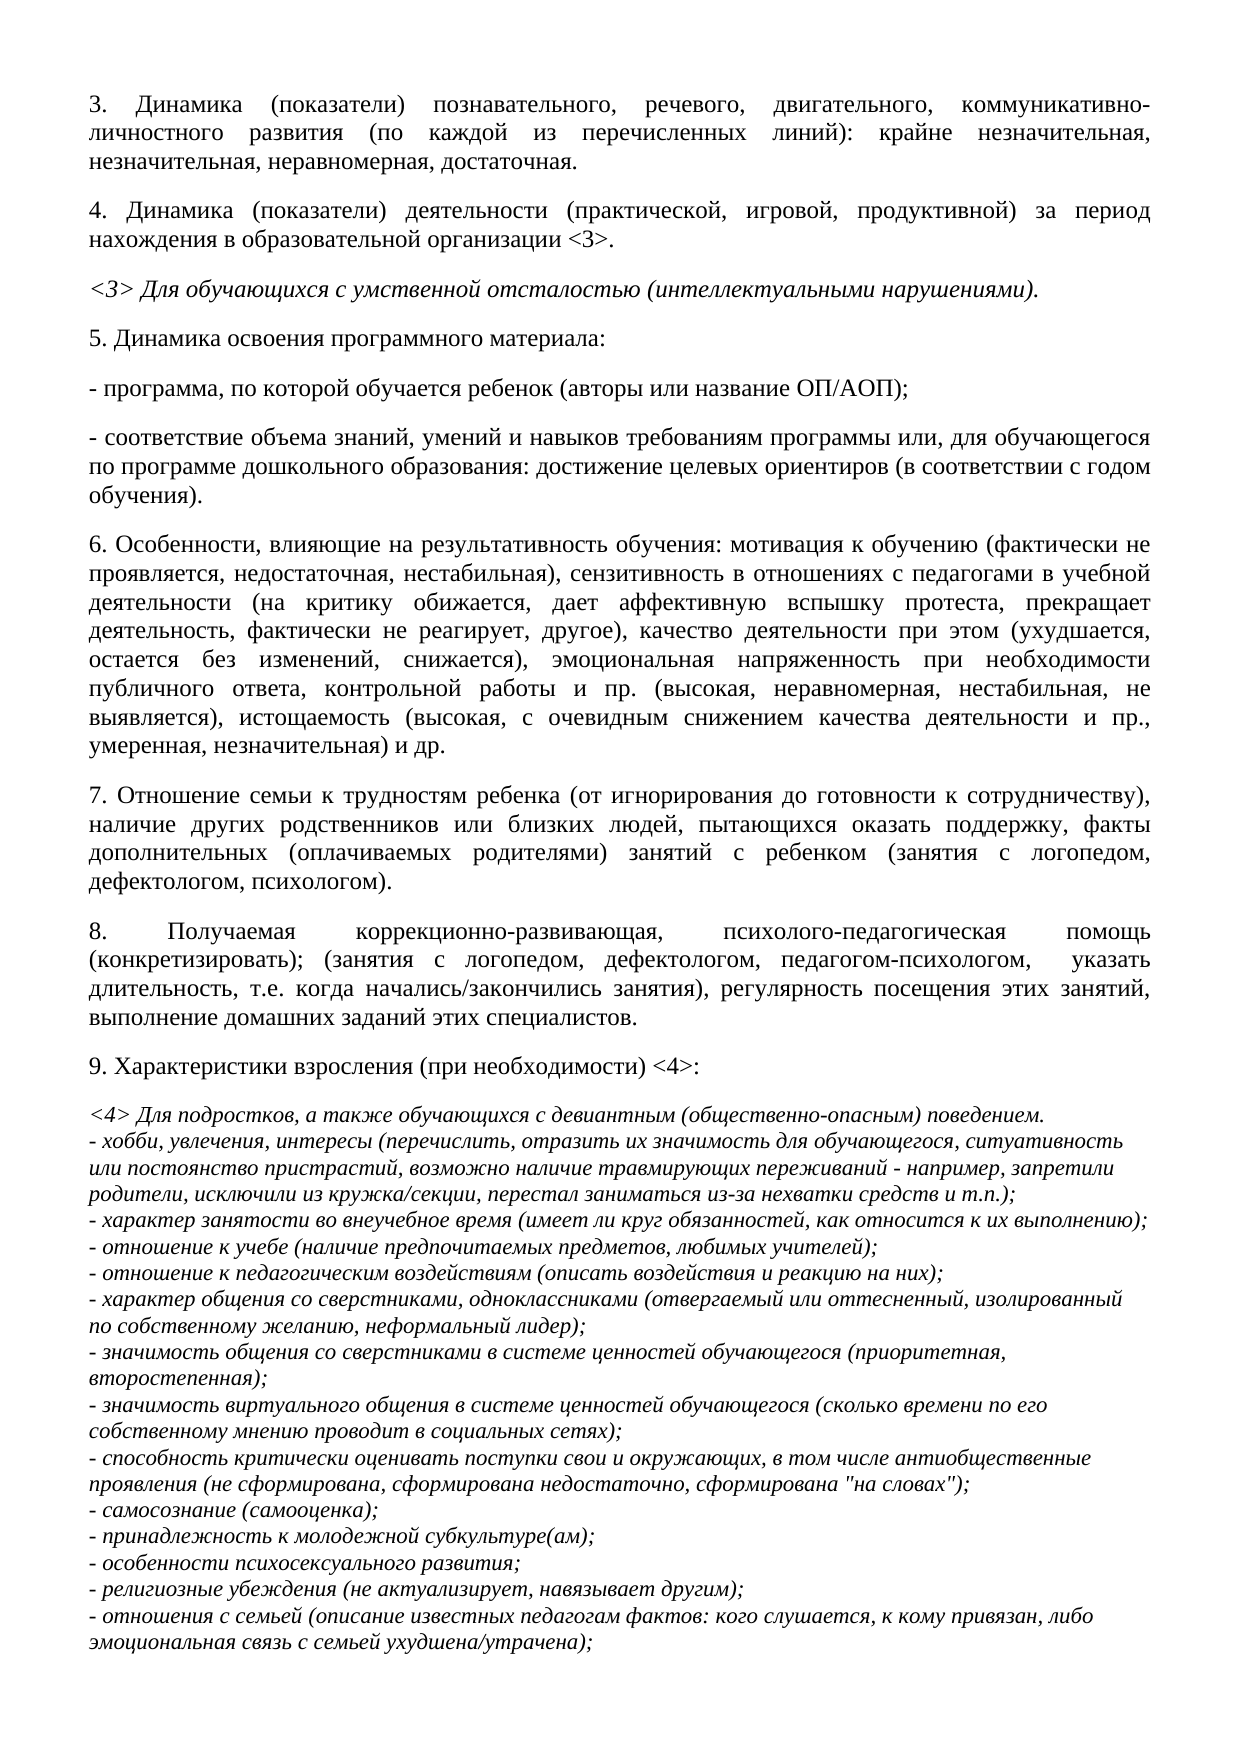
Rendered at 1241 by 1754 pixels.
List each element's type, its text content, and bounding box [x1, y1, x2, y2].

text - характер занятости во внеучебное время (имеет ли круг обязанностей, как относится к их выполнению); [89, 1206, 1152, 1233]
text 4. Динамика (показатели) деятельности (практической, игровой, продуктивной) за период нахождения в образовательной организации <3>. [89, 196, 1152, 253]
text - программа, по которой обучается ребенок (авторы или название ОП/АОП); [89, 373, 1152, 402]
text - принадлежность к молодежной субкультуре(ам); [89, 1523, 1152, 1549]
text <4> Для подростков, а также обучающихся с девиантным (общественно-опасным) поведением. [89, 1101, 1152, 1127]
text - соответствие объема знаний, умений и навыков требованиям программы или, для обучающегося по программе дошкольного образования: достижение целевых ориентиров (в соответствии с годом обучения). [89, 422, 1152, 508]
text <3> Для обучающихся с умственной отсталостью (интеллектуальными нарушениями). [89, 274, 1152, 303]
text 3. Динамика (показатели) познавательного, речевого, двигательного, коммуникативно-личностного развития (по каждой из перечисленных линий): крайне незначительная, незначительная, неравномерная, достаточная. [89, 89, 1152, 175]
text - способность критически оценивать поступки свои и окружающих, в том числе антиобщественные проявления (не сформирована, сформирована недостаточно, сформирована "на словах"); [89, 1443, 1152, 1496]
text - хобби, увлечения, интересы (перечислить, отразить их значимость для обучающегося, ситуативность или постоянство пристрастий, возможно наличие травмирующих переживаний - например, запретили родители, исключили из кружка/секции, перестал заниматься из-за нехватки средств и т.п.); [89, 1127, 1152, 1206]
text - отношение к педагогическим воздействиям (описать воздействия и реакцию на них); [89, 1259, 1152, 1285]
text - значимость виртуального общения в системе ценностей обучающегося (сколько времени по его собственному мнению проводит в социальных сетях); [89, 1391, 1152, 1443]
text - отношения с семьей (описание известных педагогам фактов: кого слушается, к кому привязан, либо эмоциональная связь с семьей ухудшена/утрачена); [89, 1602, 1152, 1654]
text - значимость общения со сверстниками в системе ценностей обучающегося (приоритетная, второстепенная); [89, 1338, 1152, 1391]
text - характер общения со сверстниками, одноклассниками (отвергаемый или оттесненный, изолированный по собственному желанию, неформальный лидер); [89, 1285, 1152, 1338]
text 5. Динамика освоения программного материала: [89, 323, 1152, 352]
text - особенности психосексуального развития; [89, 1549, 1152, 1575]
text 6. Особенности, влияющие на результативность обучения: мотивация к обучению (фактически не проявляется, недостаточная, нестабильная), сензитивность в отношениях с педагогами в учебной деятельности (на критику обижается, дает аффективную вспышку протеста, прекращает деятельность, фактически не реагирует, другое), качество деятельности при этом (ухудшается, остается без изменений, снижается), эмоциональная напряженность при необходимости публичного ответа, контрольной работы и пр. (высокая, неравномерная, нестабильная, не выявляется), истощаемость (высокая, с очевидным снижением качества деятельности и пр., умеренная, незначительная) и др. [89, 529, 1152, 759]
text - самосознание (самооценка); [89, 1496, 1152, 1523]
text - отношение к учебе (наличие предпочитаемых предметов, любимых учителей); [89, 1233, 1152, 1259]
text 7. Отношение семьи к трудностям ребенка (от игнорирования до готовности к сотрудничеству), наличие других родственников или близких людей, пытающихся оказать поддержку, факты дополнительных (оплачиваемых родителями) занятий с ребенком (занятия с логопедом, дефектологом, психологом). [89, 780, 1152, 895]
text 8. Получаемая коррекционно-развивающая, психолого-педагогическая помощь (конкретизировать); (занятия с логопедом, дефектологом, педагогом-психологом, указать длительность, т.е. когда начались/закончились занятия), регулярность посещения этих занятий, выполнение домашних заданий этих специалистов. [89, 916, 1152, 1031]
text 9. Характеристики взросления (при необходимости) <4>: [89, 1051, 1152, 1080]
text - религиозные убеждения (не актуализирует, навязывает другим); [89, 1575, 1152, 1602]
